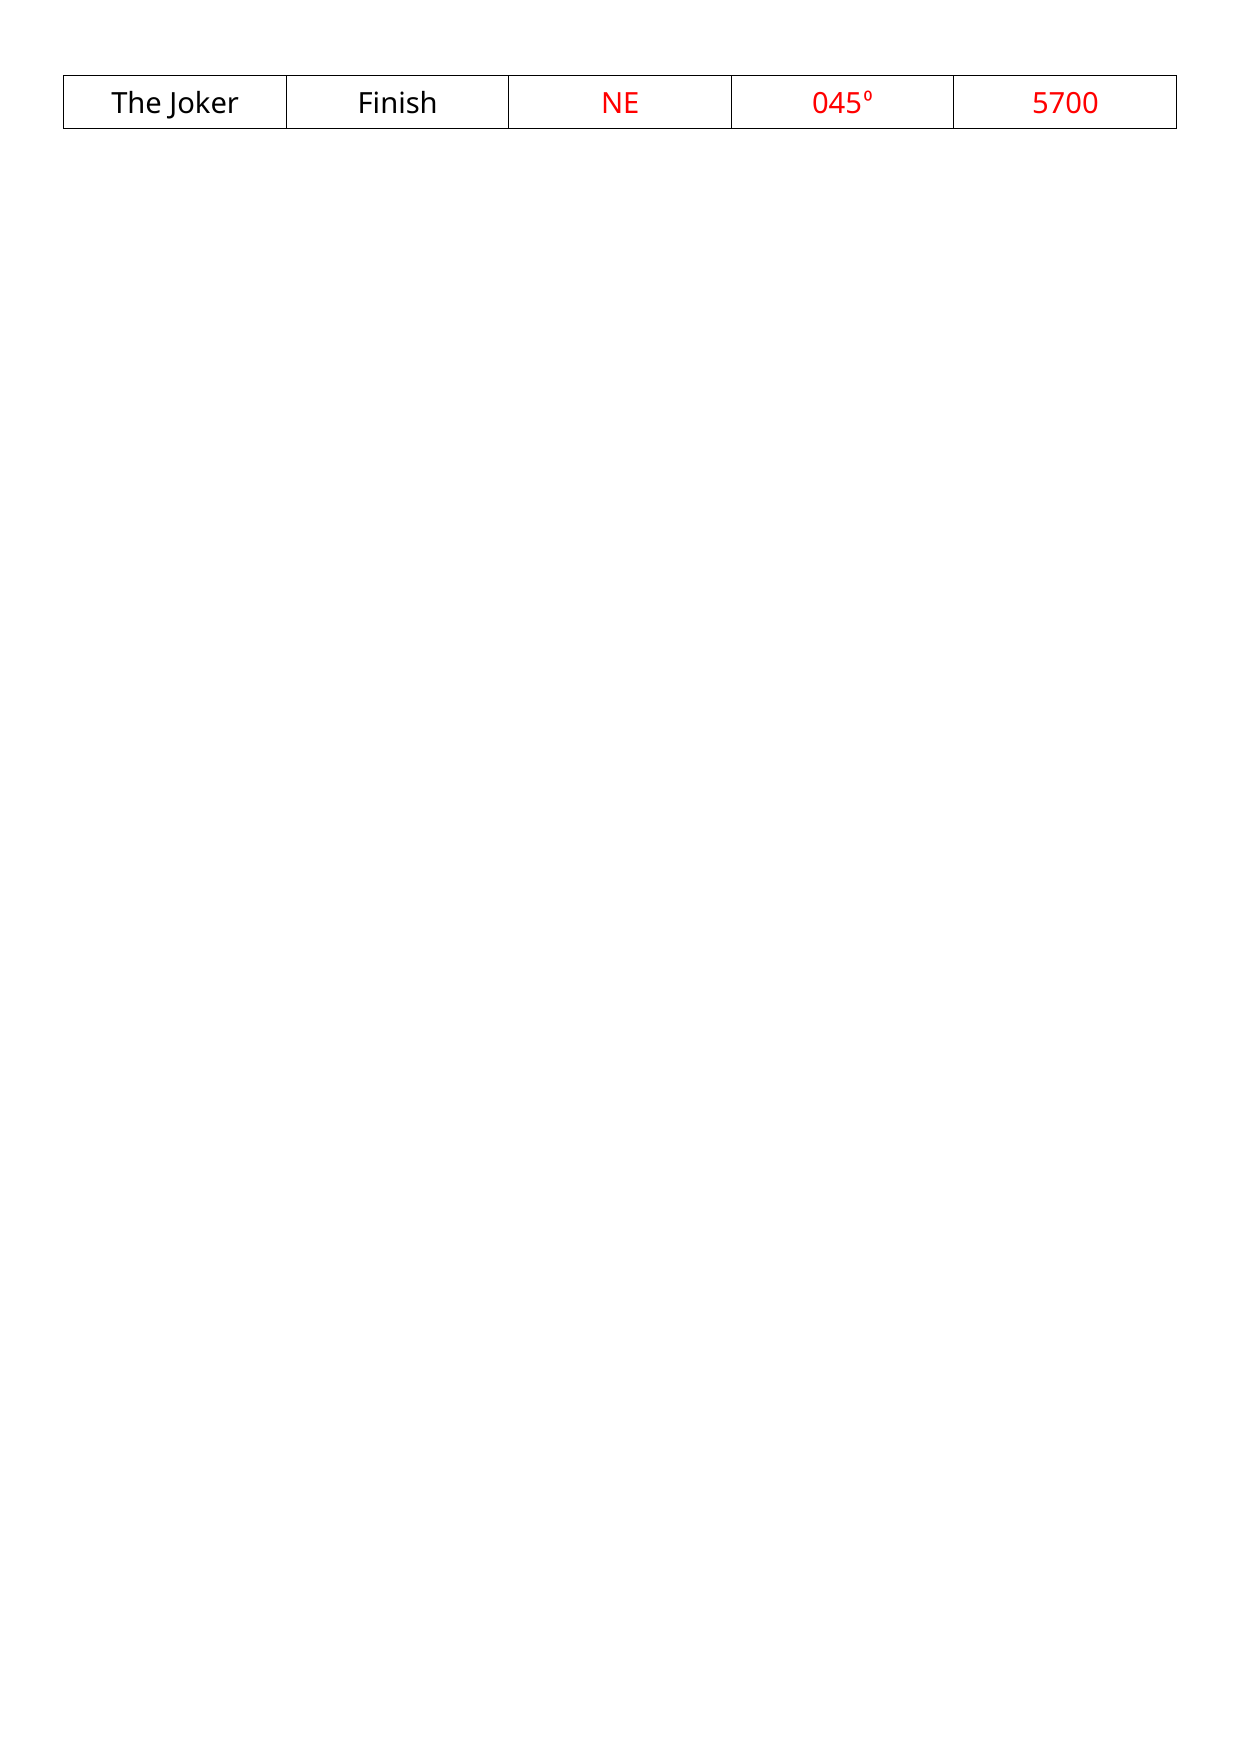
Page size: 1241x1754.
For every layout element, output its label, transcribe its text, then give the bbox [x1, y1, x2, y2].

table_cell 5700 [954, 76, 1176, 128]
table_cell The Joker [64, 76, 286, 128]
table_cell NE [509, 76, 731, 128]
table_cell Finish [287, 76, 508, 128]
table_cell 045⁰ [732, 76, 953, 128]
